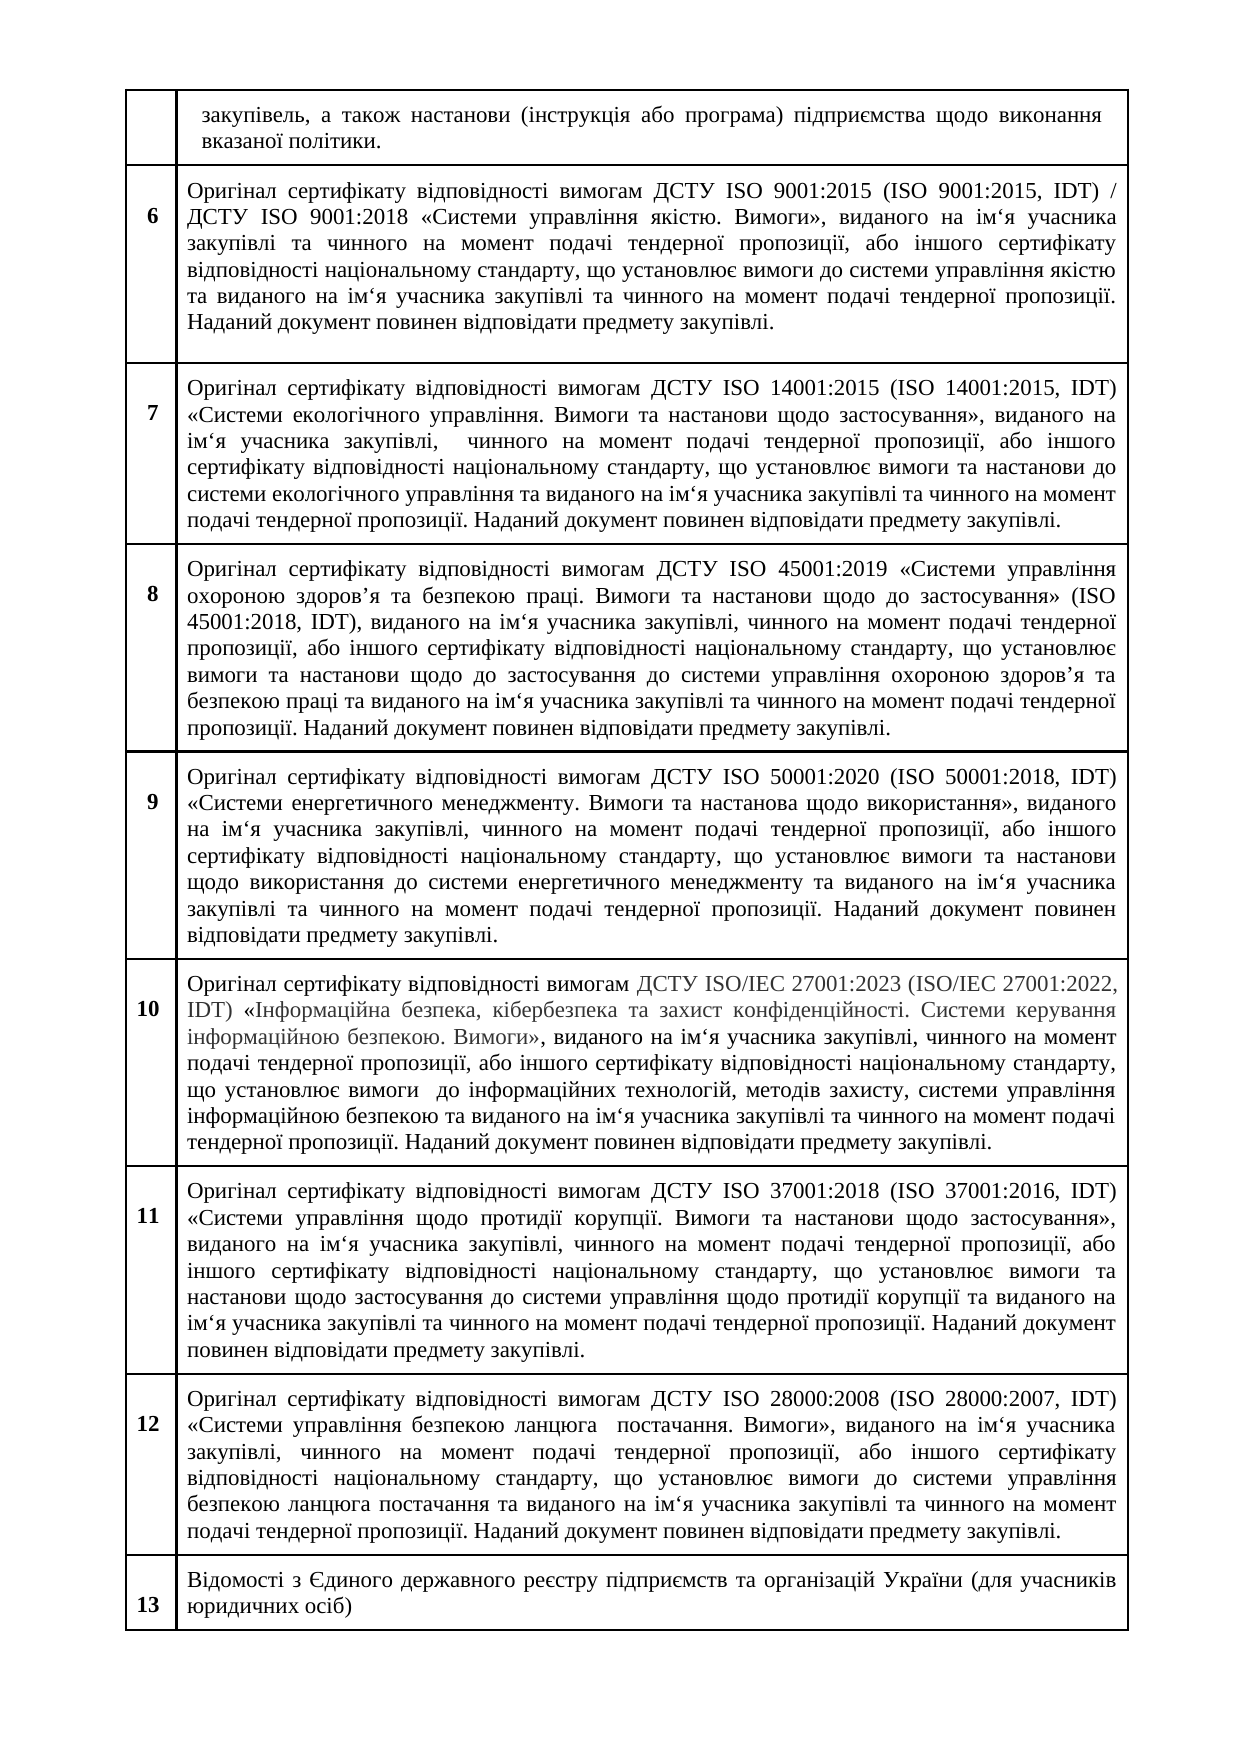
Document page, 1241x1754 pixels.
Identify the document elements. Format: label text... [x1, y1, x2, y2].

table_cell 6 [127, 166, 175, 362]
table_cell Оригінал сертифікату відповідності вимогам ДСТУ ISO/IEC 27001:2023 (ISO/IEC 27001:2022, IDT) «Інформаційна безпека, кібербезпека та захист конфіденційності. Системи керування інформаційною безпекою. Вимоги», виданого на ім‘я учасника закупівлі, чинного на момент подачі тендерної пропозиції, або іншого сертифікату відповідності національному стандарту, що установлює вимоги до інформаційних технологій, методів захисту, системи управління інформаційною безпекою та виданого на ім‘я учасника закупівлі та чинного на момент подачі тендерної пропозиції. Наданий документ повинен відповідати предмету закупівлі. [178, 960, 1127, 1165]
table_cell 9 [127, 753, 175, 958]
table_cell Оригінал сертифікату відповідності вимогам ДСТУ ISO 14001:2015 (ISO 14001:2015, IDT) «Системи екологічного управління. Вимоги та настанови щодо застосування», виданого на ім‘я учасника закупівлі, чинного на момент подачі тендерної пропозиції, або іншого сертифікату відповідності національному стандарту, що установлює вимоги та настанови до системи екологічного управління та виданого на ім‘я учасника закупівлі та чинного на момент подачі тендерної пропозиції. Наданий документ повинен відповідати предмету закупівлі. [178, 364, 1127, 543]
table_cell 10 [127, 960, 175, 1165]
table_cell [178, 91, 1127, 164]
table_cell Оригінал сертифікату відповідності вимогам ДСТУ ISO 9001:2015 (ISO 9001:2015, IDT) / ДСТУ ISO 9001:2018 «Системи управління якістю. Вимоги», виданого на ім‘я учасника закупівлі та чинного на момент подачі тендерної пропозиції, або іншого сертифікату відповідності національному стандарту, що установлює вимоги до системи управління якістю та виданого на ім‘я учасника закупівлі та чинного на момент подачі тендерної пропозиції. Наданий документ повинен відповідати предмету закупівлі. [178, 166, 1127, 362]
table_cell Оригінал сертифікату відповідності вимогам ДСТУ ISO 37001:2018 (ISO 37001:2016, IDT) «Системи управління щодо протидії корупції. Вимоги та настанови щодо застосування», виданого на ім‘я учасника закупівлі, чинного на момент подачі тендерної пропозиції, або іншого сертифікату відповідності національному стандарту, що установлює вимоги та настанови щодо застосування до системи управління щодо протидії корупції та виданого на ім‘я учасника закупівлі та чинного на момент подачі тендерної пропозиції. Наданий документ повинен відповідати предмету закупівлі. [178, 1167, 1127, 1372]
table_cell 13 [127, 1556, 175, 1629]
table_cell Оригінал сертифікату відповідності вимогам ДСТУ ISO 50001:2020 (ISO 50001:2018, IDT) «Системи енергетичного менеджменту. Вимоги та настанова щодо використання», виданого на ім‘я учасника закупівлі, чинного на момент подачі тендерної пропозиції, або іншого сертифікату відповідності національному стандарту, що установлює вимоги та настанови щодо використання до системи енергетичного менеджменту та виданого на ім‘я учасника закупівлі та чинного на момент подачі тендерної пропозиції. Наданий документ повинен відповідати предмету закупівлі. [178, 753, 1127, 958]
table_cell Оригінал сертифікату відповідності вимогам ДСТУ ISO 45001:2019 «Системи управління охороною здоров’я та безпекою праці. Вимоги та настанови щодо до застосування» (ISO 45001:2018, IDT), виданого на ім‘я учасника закупівлі, чинного на момент подачі тендерної пропозиції, або іншого сертифікату відповідності національному стандарту, що установлює вимоги та настанови щодо до застосування до системи управління охороною здоров’я та безпекою праці та виданого на ім‘я учасника закупівлі та чинного на момент подачі тендерної пропозиції. Наданий документ повинен відповідати предмету закупівлі. [178, 545, 1127, 750]
table_cell 12 [127, 1375, 175, 1553]
table_cell Відомості з Єдиного державного реєстру підприємств та організацій України (для учасників юридичних осіб) [178, 1556, 1127, 1629]
table_cell 5 [127, 91, 175, 164]
table_cell 7 [127, 364, 175, 543]
table_cell Оригінал сертифікату відповідності вимогам ДСТУ ISO 28000:2008 (ISO 28000:2007, IDT) «Системи управління безпекою ланцюга постачання. Вимоги», виданого на ім‘я учасника закупівлі, чинного на момент подачі тендерної пропозиції, або іншого сертифікату відповідності національному стандарту, що установлює вимоги до системи управління безпекою ланцюга постачання та виданого на ім‘я учасника закупівлі та чинного на момент подачі тендерної пропозиції. Наданий документ повинен відповідати предмету закупівлі. [178, 1375, 1127, 1553]
table_cell 11 [127, 1167, 175, 1372]
table_cell 8 [127, 545, 175, 750]
